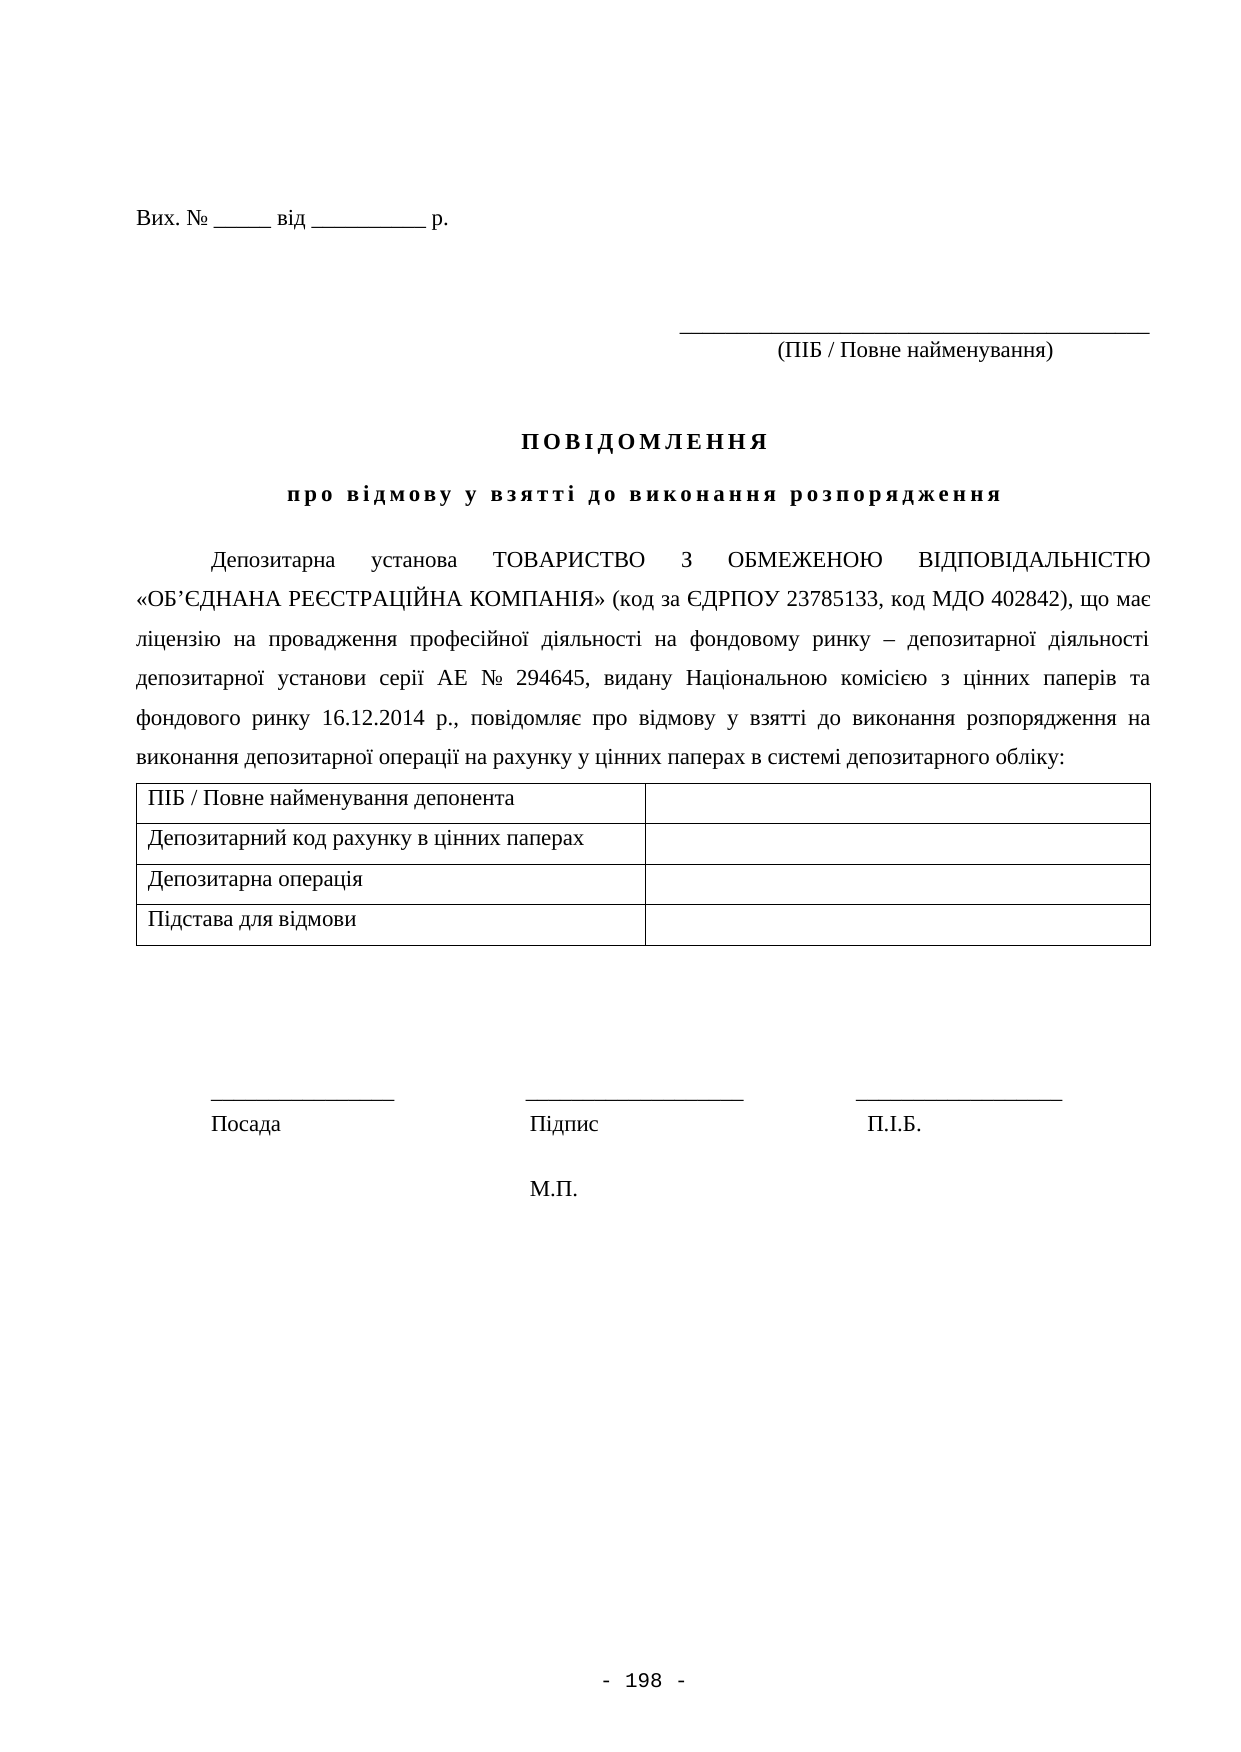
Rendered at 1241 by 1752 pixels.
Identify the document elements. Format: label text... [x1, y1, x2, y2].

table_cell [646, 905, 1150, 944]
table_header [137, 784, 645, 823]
title ПОВІДОМЛЕННЯ [136, 428, 1152, 454]
text Депозитарна установа ТОВАРИСТВО З ОБМЕЖЕНОЮ ВІДПОВІДАЛЬНІСТЮ «ОБ’ЄДНАНА РЕЄCТРАЦІЙНА КОМПАНІЯ» (код за ЄДРПОУ 23785133, код МДО 402842), що має ліцензію на провадження професійної діяльності на фондовому ринку – депозитарної діяльності депозитарної установи серії АЕ № 294645, видану Національною комісією з цінних паперів та фондового ринку 16.12.2014 р., повідомляє про відмову у взятті до виконання розпорядження на виконання депозитарної операції на рахунку у цінних паперах в системі депозитарного обліку: [136, 546, 1152, 769]
text ________________ ___________________ __________________ [136, 1077, 1152, 1104]
text М.П. [136, 1175, 1152, 1202]
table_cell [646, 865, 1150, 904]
text Посада Підпис П.І.Б. [136, 1110, 1152, 1136]
title про відмову у взятті до виконання розпорядження [136, 480, 1152, 506]
text _________________________________________ [136, 310, 1152, 336]
text (ПІБ / Повне найменування) [136, 336, 1152, 363]
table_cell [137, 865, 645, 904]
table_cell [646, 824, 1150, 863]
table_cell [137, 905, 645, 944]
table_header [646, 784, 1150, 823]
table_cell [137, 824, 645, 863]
text Вих. № _____ від __________ р. [136, 204, 1152, 231]
